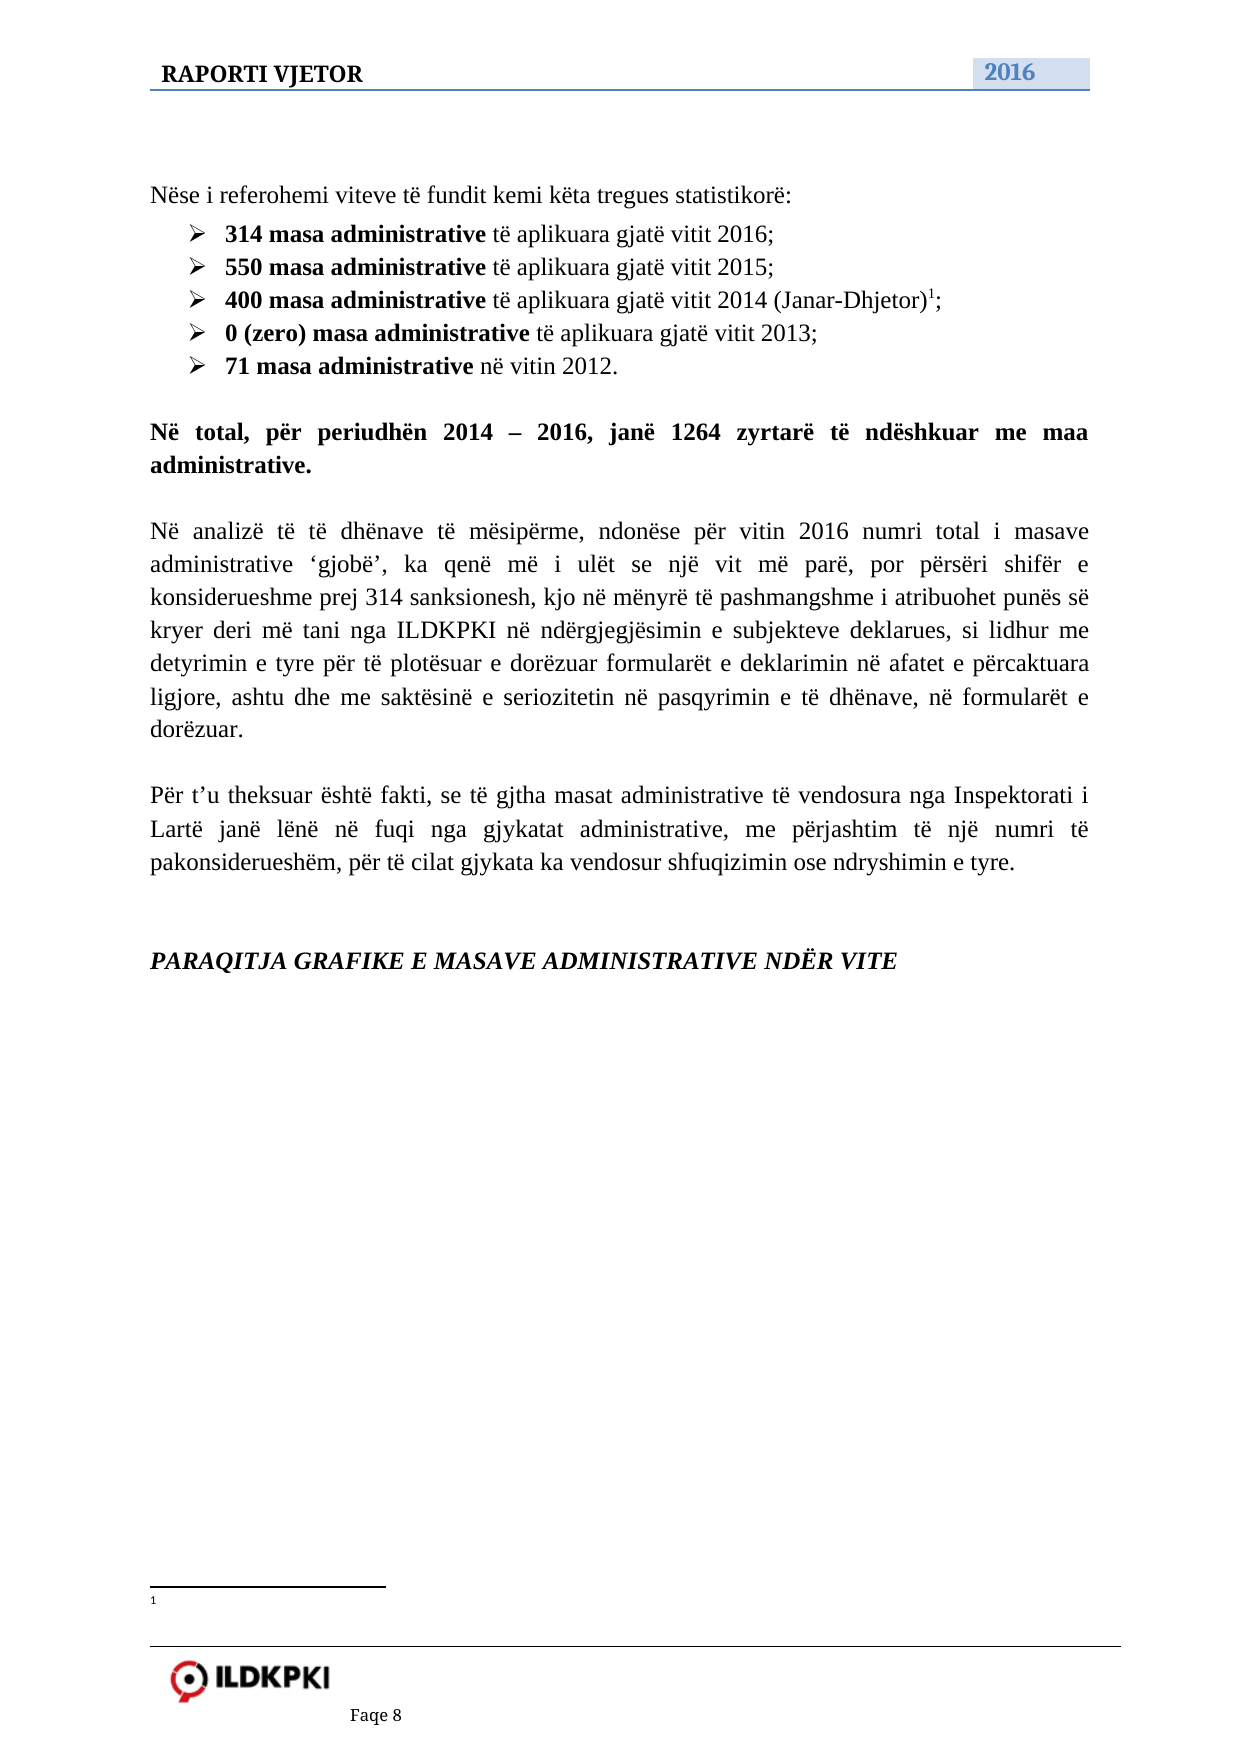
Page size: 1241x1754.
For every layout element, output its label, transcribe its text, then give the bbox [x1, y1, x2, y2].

text Për t’u theksuar është fakti, se të gjtha masat administrative të vendosura nga Inspektorati i Lartë janë lënë në fuqi nga gjykatat administrative, me përjashtim të një numri të pakonsiderueshëm, për të cilat gjykata ka vendosur shfuqizimin ose ndryshimin e tyre. [150, 781, 1090, 875]
list 550 masa administrative të aplikuara gjatë vitit 2015; [187, 252, 1090, 281]
list 71 masa administrative në vitin 2012. [187, 351, 1090, 380]
text Nëse i referohemi viteve të fundit kemi këta tregues statistikorë: [150, 180, 1090, 209]
list 0 (zero) masa administrative të aplikuara gjatë vitit 2013; [187, 318, 1090, 347]
list 400 masa administrative të aplikuara gjatë vitit 2014 (Janar-Dhjetor); [187, 285, 1090, 314]
text Në analizë të të dhënave të mësipërme, ndonëse për vitin 2016 numri total i masave administrative ‘gjobë’, ka qenë më i ulët se një vit më parë, por përsëri shifër e konsiderueshme prej 314 sanksionesh, kjo në mënyrë të pashmangshme i atribuohet punës së kryer deri më tani nga ILDKPKI në ndërgjegjësimin e subjekteve deklarues, si lidhur me detyrimin e tyre për të plotësuar e dorëzuar formularët e deklarimin në afatet e përcaktuara ligjore, ashtu dhe me saktësinë e seriozitetin në pasqyrimin e të dhënave, në formularët e dorëzuar. [150, 516, 1090, 743]
text Në total, për periudhën 2014 – 2016, janë 1264 zyrtarë të ndëshkuar me maa administrative. [150, 417, 1090, 479]
text PARAQITJA GRAFIKE E MASAVE ADMINISTRATIVE NDËR VITE [150, 946, 1090, 974]
picture [161, 1647, 337, 1708]
list 314 masa administrative të aplikuara gjatë vitit 2016; [187, 219, 1090, 248]
